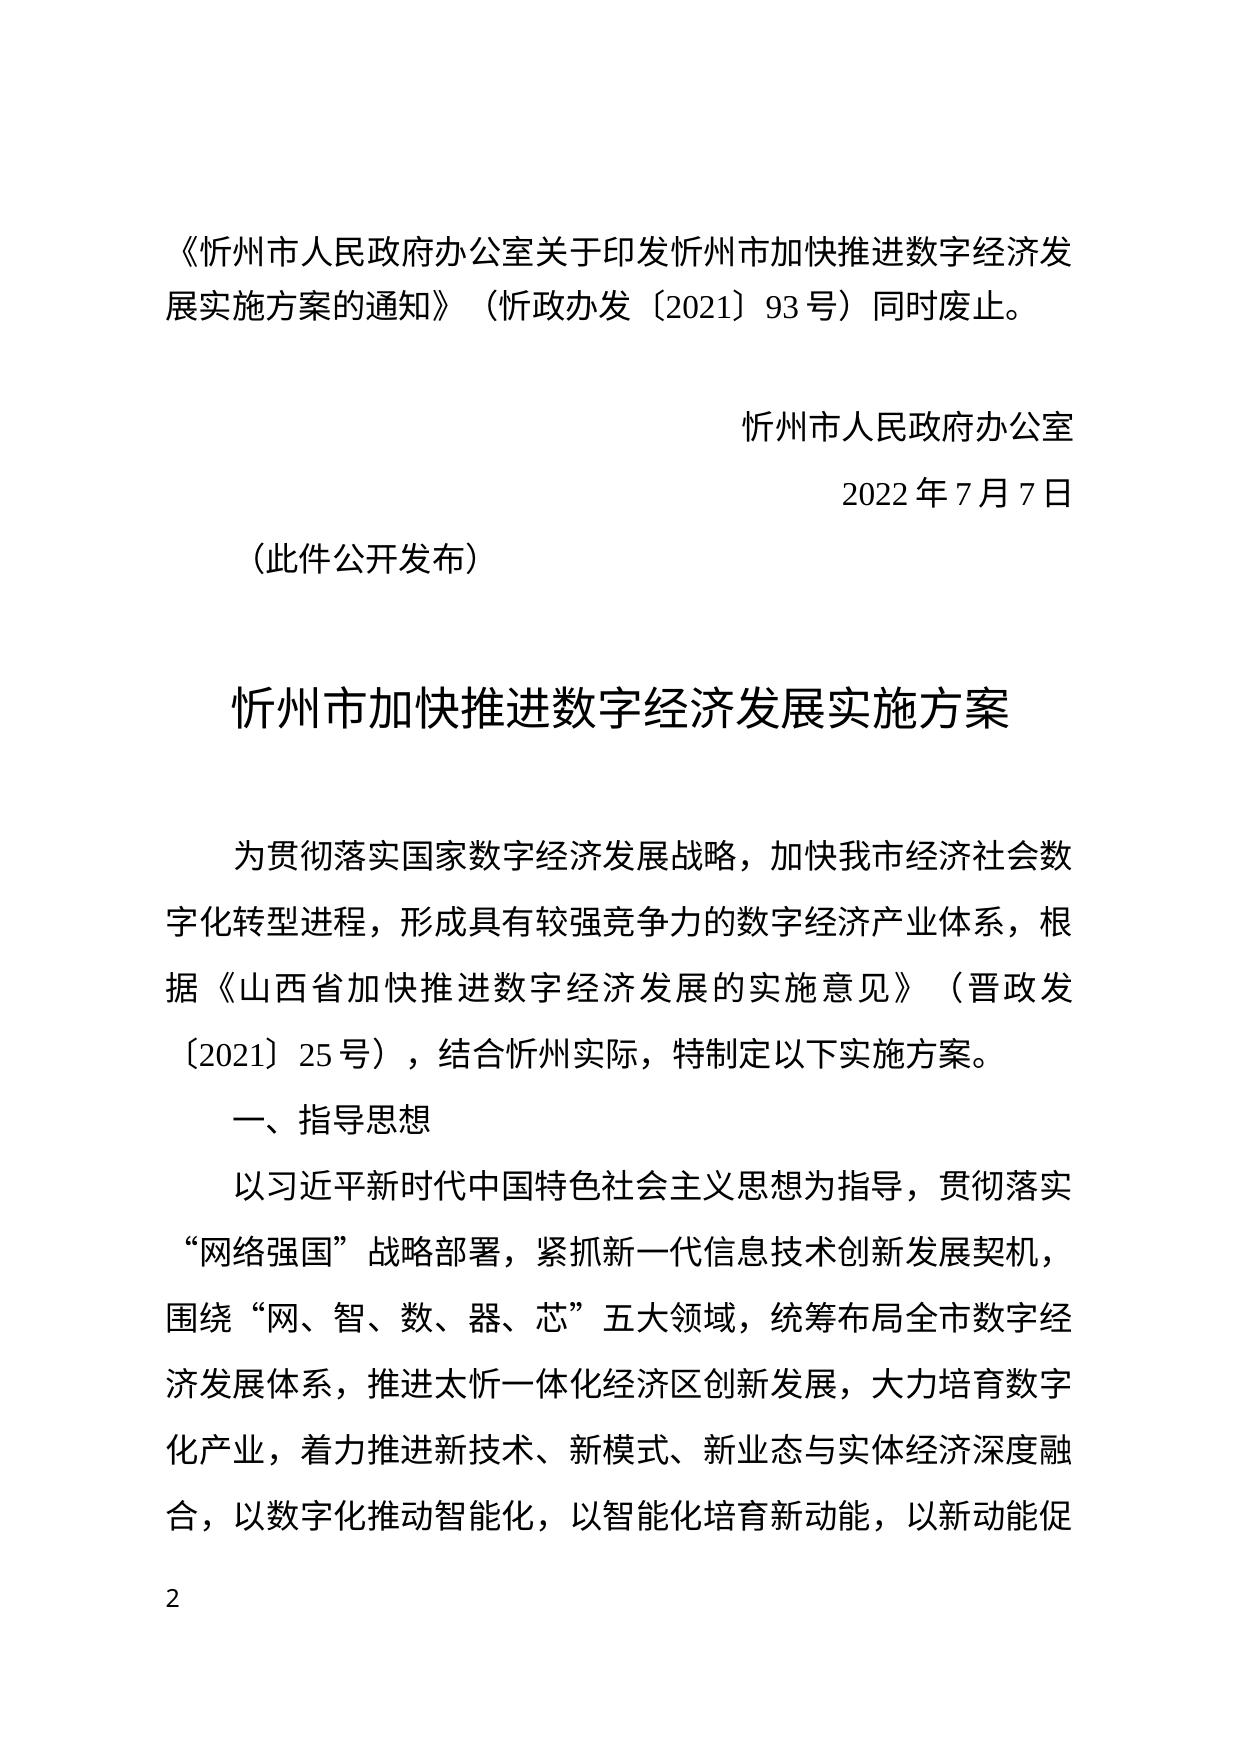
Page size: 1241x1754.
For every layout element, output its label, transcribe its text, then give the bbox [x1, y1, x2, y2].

text 忻州市人民政府办公室 [165, 392, 1075, 458]
text （此件公开发布） [165, 524, 1075, 590]
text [165, 1151, 1075, 1547]
text 为贯彻落实国家数字经济发展战略，加快我市经济社会数字化转型进程，形成具有较强竞争力的数字经济产业体系，根据《山西省加快推进数字经济发展的实施意见》（晋政发〔2021〕25号），结合忻州实际，特制定以下实施方案。 [165, 821, 1075, 1085]
text 2022年7月7日 [165, 458, 1075, 524]
text 一、指导思想 [165, 1085, 1075, 1151]
text 忻州市加快推进数字经济发展实施方案 [165, 656, 1075, 755]
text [165, 221, 1075, 329]
